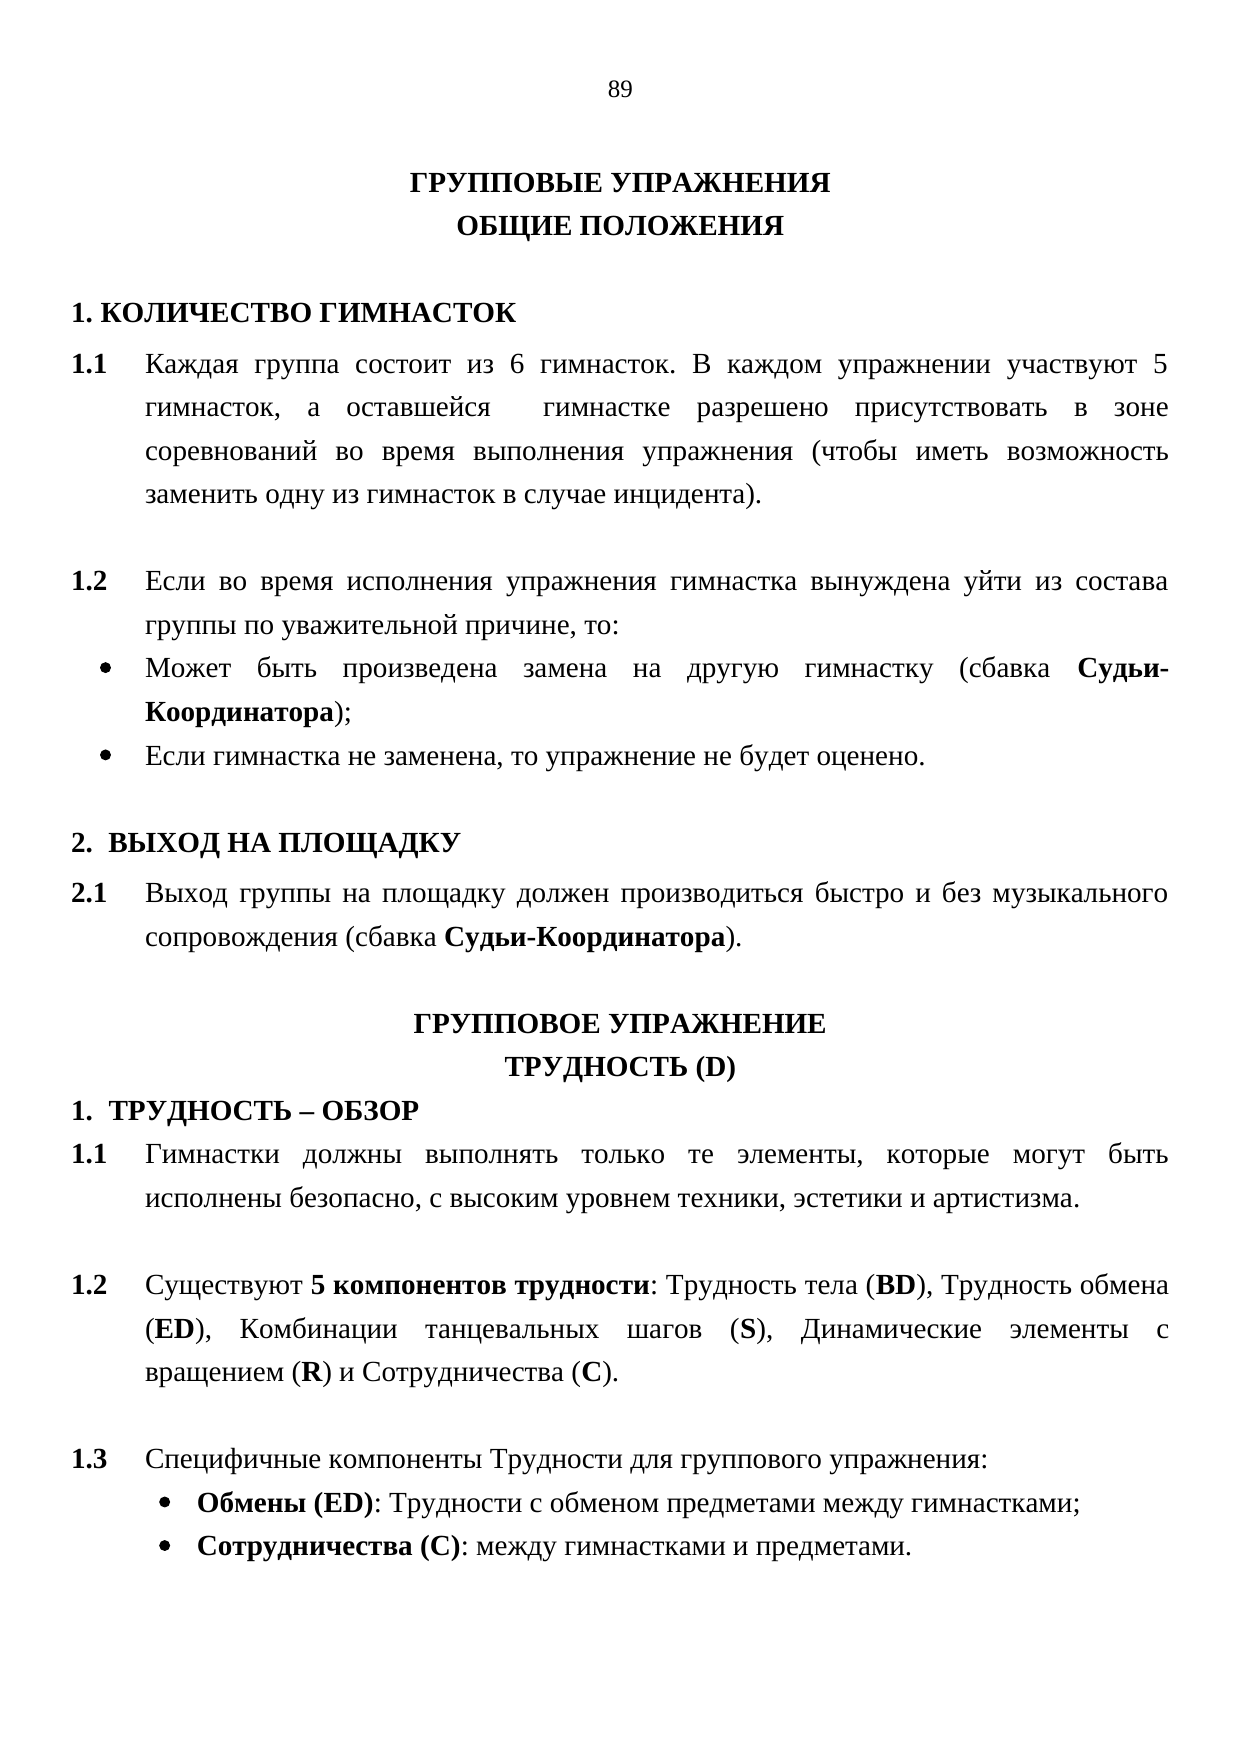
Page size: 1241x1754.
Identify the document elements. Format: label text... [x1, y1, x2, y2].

list Выход группы на площадку должен производиться быстро и без музыкального сопровождения (сбавка Судьи-Координатора). [71, 875, 1169, 952]
list Гимнастки должны выполнять только те элементы, которые могут быть исполнены безопасно, с высоким уровнем техники, эстетики и артистизма. [71, 1137, 1169, 1214]
text ОБЩИЕ ПОЛОЖЕНИЯ [71, 208, 1169, 242]
list Если гимнастка не заменена, то упражнение не будет оценено. [100, 738, 1169, 771]
list ТРУДНОСТЬ – ОБЗОР [71, 1093, 1169, 1127]
list Существуют 5 компонентов трудности: Трудность тела (BD), Трудность обмена (ED), Комбинации танцевальных шагов (S), Динамические элементы с вращением (R) и Сотрудничества (C). [71, 1267, 1169, 1388]
text ТРУДНОСТЬ (D) [71, 1049, 1169, 1083]
list Может быть произведена замена на другую гимнастку (сбавка Судьи-Координатора); [100, 651, 1169, 728]
list Сотрудничества (С): между гимнастками и предметами. [159, 1528, 1169, 1562]
text ГРУППОВОЕ УПРАЖНЕНИЕ [71, 1006, 1169, 1039]
list Обмены (ED): Трудности c обменом предметами между гимнастками; [159, 1485, 1169, 1518]
list Специфичные компоненты Трудности для группового упражнения: [71, 1441, 1169, 1475]
text ГРУППОВЫЕ УПРАЖНЕНИЯ [71, 165, 1169, 198]
list ВЫХОД НА ПЛОЩАДКУ [71, 825, 1169, 858]
list Если во время исполнения упражнения гимнастка вынуждена уйти из состава группы по уважительной причине, то: [71, 563, 1169, 641]
list Каждая группа состоит из 6 гимнасток. В каждом упражнении участвуют 5 гимнасток, а оставшейся гимнастке разрешено присутствовать в зоне соревнований во время выполнения упражнения (чтобы иметь возможность заменить одну из гимнасток в случае инцидента). [71, 346, 1169, 510]
list КОЛИЧЕСТВО ГИМНАСТОК [71, 296, 1169, 329]
